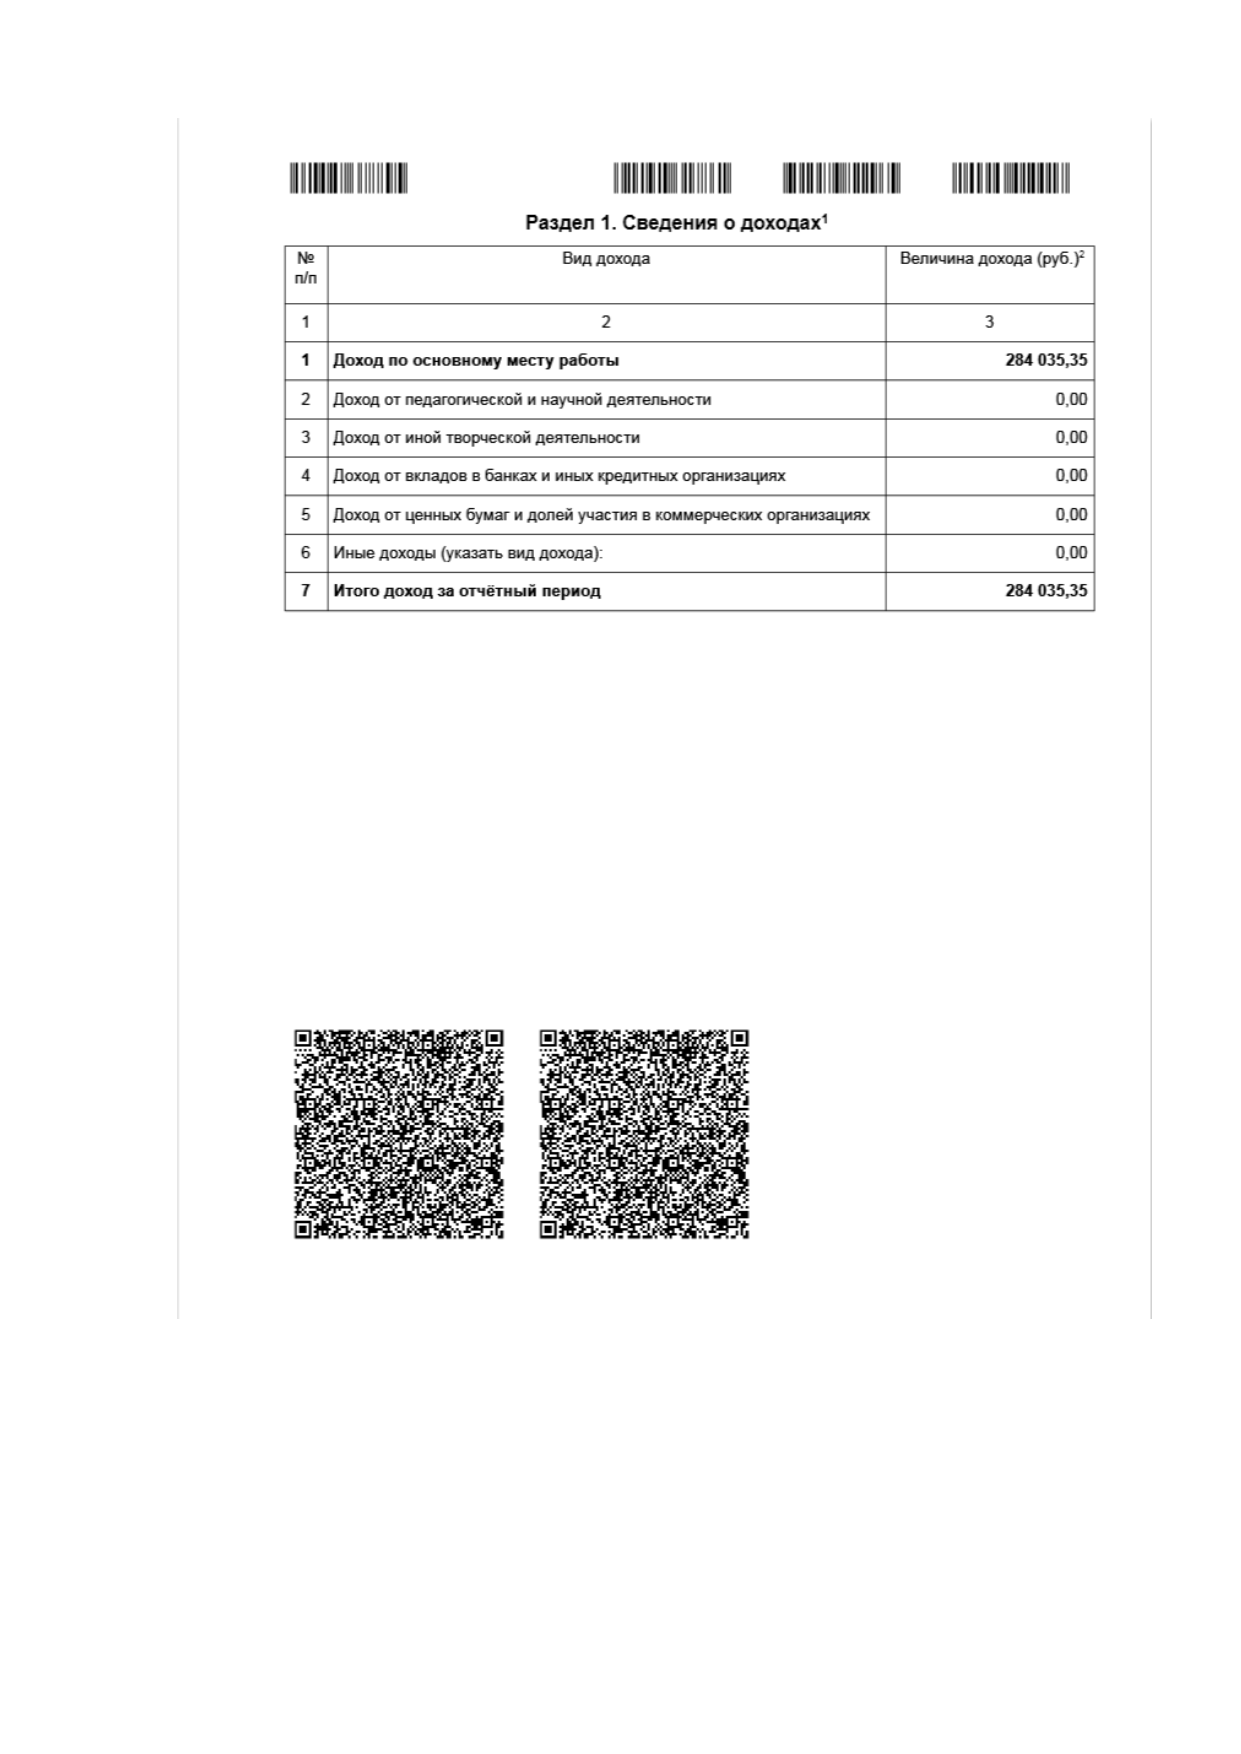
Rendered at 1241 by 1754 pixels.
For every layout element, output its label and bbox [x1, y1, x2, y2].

picture [177, 118, 1152, 1319]
